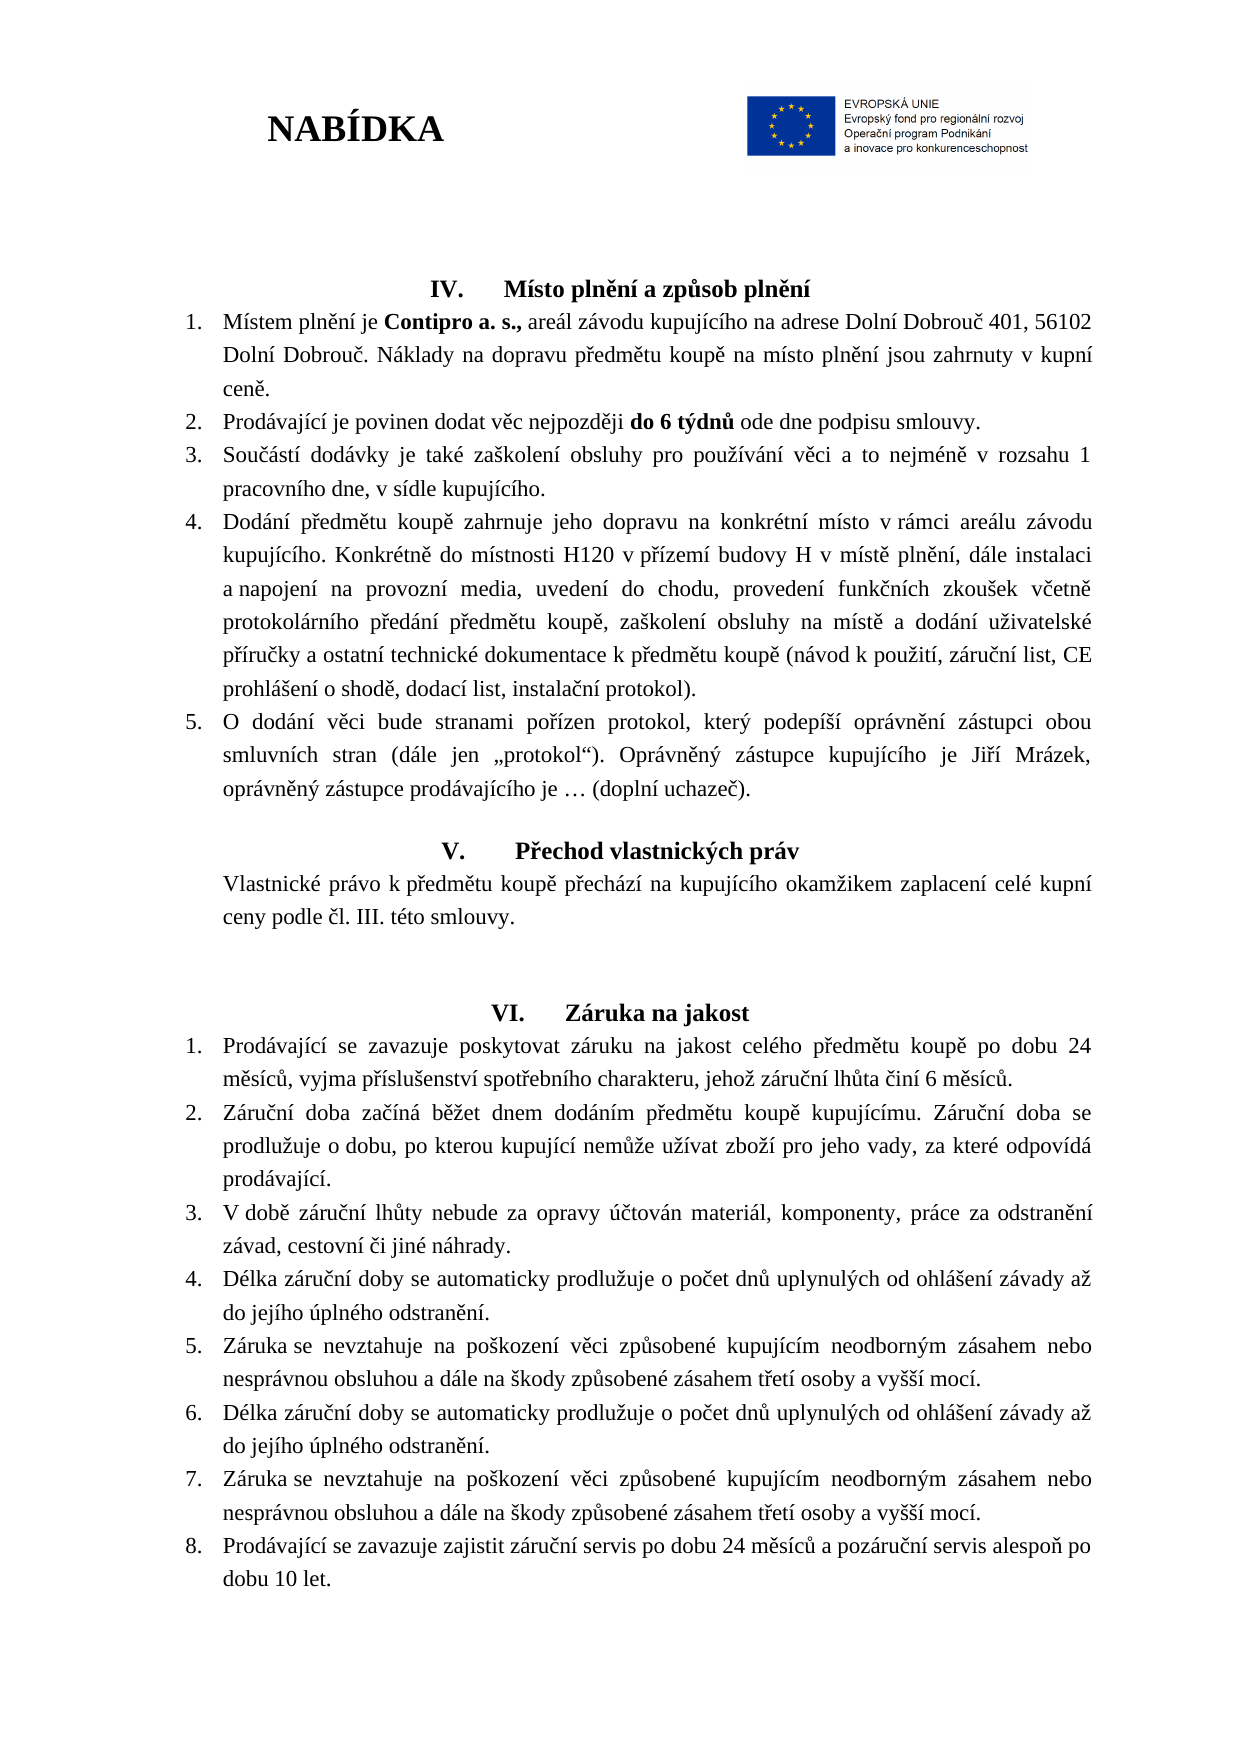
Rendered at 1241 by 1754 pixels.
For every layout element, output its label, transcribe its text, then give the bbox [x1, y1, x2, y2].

list V době záruční lhůty nebude za opravy účtován materiál, komponenty, práce za odstranění závad, cestovní či jiné náhrady. [185, 1193, 1093, 1260]
picture [743, 83, 1032, 174]
list Záruka se nevztahuje na poškození věci způsobené kupujícím neodborným zásahem nebo nesprávnou obsluhou a dále na škody způsobené zásahem třetí osoby a vyšší mocí. [185, 1327, 1093, 1393]
list Místem plnění je Contipro a. s., areál závodu kupujícího na adrese Dolní Dobrouč 401, 56102 Dolní Dobrouč. Náklady na dopravu předmětu koupě na místo plnění jsou zahrnuty v kupní ceně. [185, 303, 1093, 403]
list Záruční doba začíná běžet dnem dodáním předmětu koupě kupujícímu. Záruční doba se prodlužuje o dobu, po kterou kupující nemůže užívat zboží pro jeho vady, za které odpovídá prodávající. [185, 1093, 1093, 1193]
list Součástí dodávky je také zaškolení obsluhy pro používání věci a to nejméně v rozsahu 1 pracovního dne, v sídle kupujícího. [185, 436, 1093, 503]
subtitle Záruka na jakost [148, 998, 1093, 1027]
list Dodání předmětu koupě zahrnuje jeho dopravu na konkrétní místo v rámci areálu závodu kupujícího. Konkrétně do místnosti H120 v přízemí budovy H v místě plnění, dále instalaci a napojení na provozní media, uvedení do chodu, provedení funkčních zkoušek včetně protokolárního předání předmětu koupě, zaškolení obsluhy na místě a dodání uživatelské příručky a ostatní technické dokumentace k předmětu koupě (návod k použití, záruční list, CE prohlášení o shodě, dodací list, instalační protokol). [185, 503, 1093, 703]
list Délka záruční doby se automaticky prodlužuje o počet dnů uplynulých od ohlášení závady až do jejího úplného odstranění. [185, 1393, 1093, 1460]
subtitle Přechod vlastnických práv [148, 836, 1093, 865]
list Délka záruční doby se automaticky prodlužuje o počet dnů uplynulých od ohlášení závady až do jejího úplného odstranění. [185, 1260, 1093, 1327]
list Prodávající se zavazuje zajistit záruční servis po dobu 24 měsíců a pozáruční servis alespoň po dobu 10 let. [185, 1527, 1093, 1593]
list Prodávající je povinen dodat věc nejpozději do 6 týdnů ode dne podpisu smlouvy. [185, 403, 1093, 436]
list Záruka se nevztahuje na poškození věci způsobené kupujícím neodborným zásahem nebo nesprávnou obsluhou a dále na škody způsobené zásahem třetí osoby a vyšší mocí. [185, 1460, 1093, 1527]
list Prodávající se zavazuje poskytovat záruku na jakost celého předmětu koupě po dobu 24 měsíců, vyjma příslušenství spotřebního charakteru, jehož záruční lhůta činí 6 měsíců. [185, 1027, 1093, 1093]
list O dodání věci bude stranami pořízen protokol, který podepíší oprávnění zástupci obou smluvních stran (dále jen „protokol“). Oprávněný zástupce kupujícího je Jiří Mrázek, oprávněný zástupce prodávajícího je … (doplní uchazeč). [185, 703, 1093, 803]
text Vlastnické právo k předmětu koupě přechází na kupujícího okamžikem zaplacení celé kupní ceny podle čl. III. této smlouvy. [223, 865, 1093, 931]
subtitle Místo plnění a způsob plnění [148, 274, 1093, 303]
